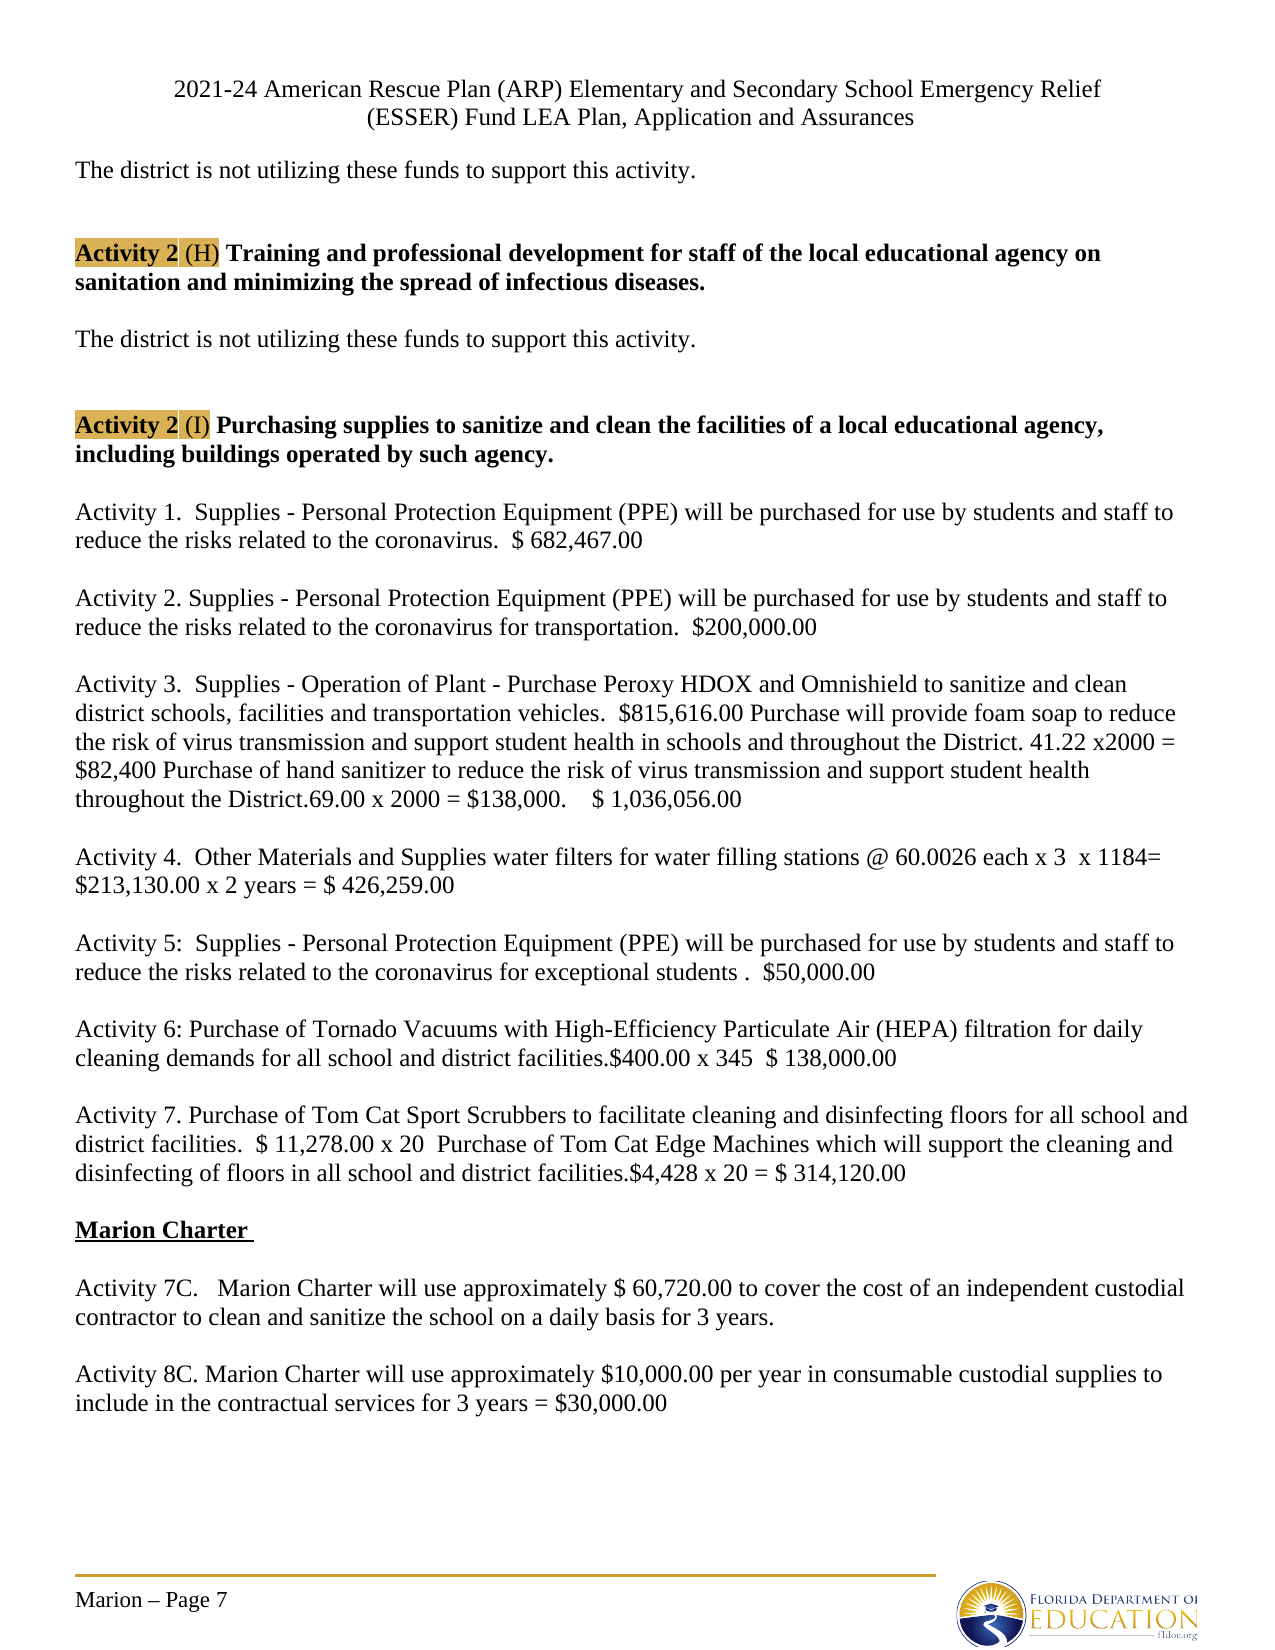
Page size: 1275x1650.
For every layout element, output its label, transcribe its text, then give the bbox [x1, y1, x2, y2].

picture [956, 1581, 1197, 1647]
text Activity 7C. Marion Charter will use approximately $ 60,720.00 to cover the cost of an independent custodial contractor to clean and sanitize the school on a daily basis for 3 years. [75, 1273, 1200, 1330]
text Activity 1. Supplies - Personal Protection Equipment (PPE) will be purchased for use by students and staff to reduce the risks related to the coronavirus. $ 682,467.00 [75, 497, 1200, 554]
text Activity 7. Purchase of Tom Cat Sport Scrubbers to facilitate cleaning and disinfecting floors for all school and district facilities. $ 11,278.00 x 20 Purchase of Tom Cat Edge Machines which will support the cleaning and disinfecting of floors in all school and district facilities.$4,428 x 20 = $ 314,120.00 [75, 1100, 1200, 1187]
text Activity 3. Supplies - Operation of Plant - Purchase Peroxy HDOX and Omnishield to sanitize and clean district schools, facilities and transportation vehicles. $815,616.00 Purchase will provide foam soap to reduce the risk of virus transmission and support student health in schools and throughout the District. 41.22 x2000 = $82,400 Purchase of hand sanitizer to reduce the risk of virus transmission and support student health throughout the District.69.00 x 2000 = $138,000. $ 1,036,056.00 [75, 669, 1200, 813]
text Activity 6: Purchase of Tornado Vacuums with High-Efficiency Particulate Air (HEPA) filtration for daily cleaning demands for all school and district facilities.$400.00 x 345 $ 138,000.00 [75, 1014, 1200, 1072]
text Activity 2. Supplies - Personal Protection Equipment (PPE) will be purchased for use by students and staff to reduce the risks related to the coronavirus for transportation. $200,000.00 [75, 583, 1200, 640]
text Activity 4. Other Materials and Supplies water filters for water filling stations @ 60.0026 each x 3 x 1184= $213,130.00 x 2 years = $ 426,259.00 [75, 842, 1200, 899]
text Activity 2 (I) Purchasing supplies to sanitize and clean the facilities of a local educational agency, including buildings operated by such agency. [75, 410, 1200, 468]
text The district is not utilizing these funds to support this activity. [75, 155, 1200, 184]
text The district is not utilizing these funds to support this activity. [75, 324, 1200, 353]
text Activity 8C. Marion Charter will use approximately $10,000.00 per year in consumable custodial supplies to include in the contractual services for 3 years = $30,000.00 [75, 1359, 1200, 1417]
text Activity 2 (H) Training and professional development for staff of the local educational agency on sanitation and minimizing the spread of infectious diseases. [75, 238, 1200, 295]
text Activity 5: Supplies - Personal Protection Equipment (PPE) will be purchased for use by students and staff to reduce the risks related to the coronavirus for exceptional students . $50,000.00 [75, 928, 1200, 985]
text Marion Charter [75, 1215, 1200, 1244]
